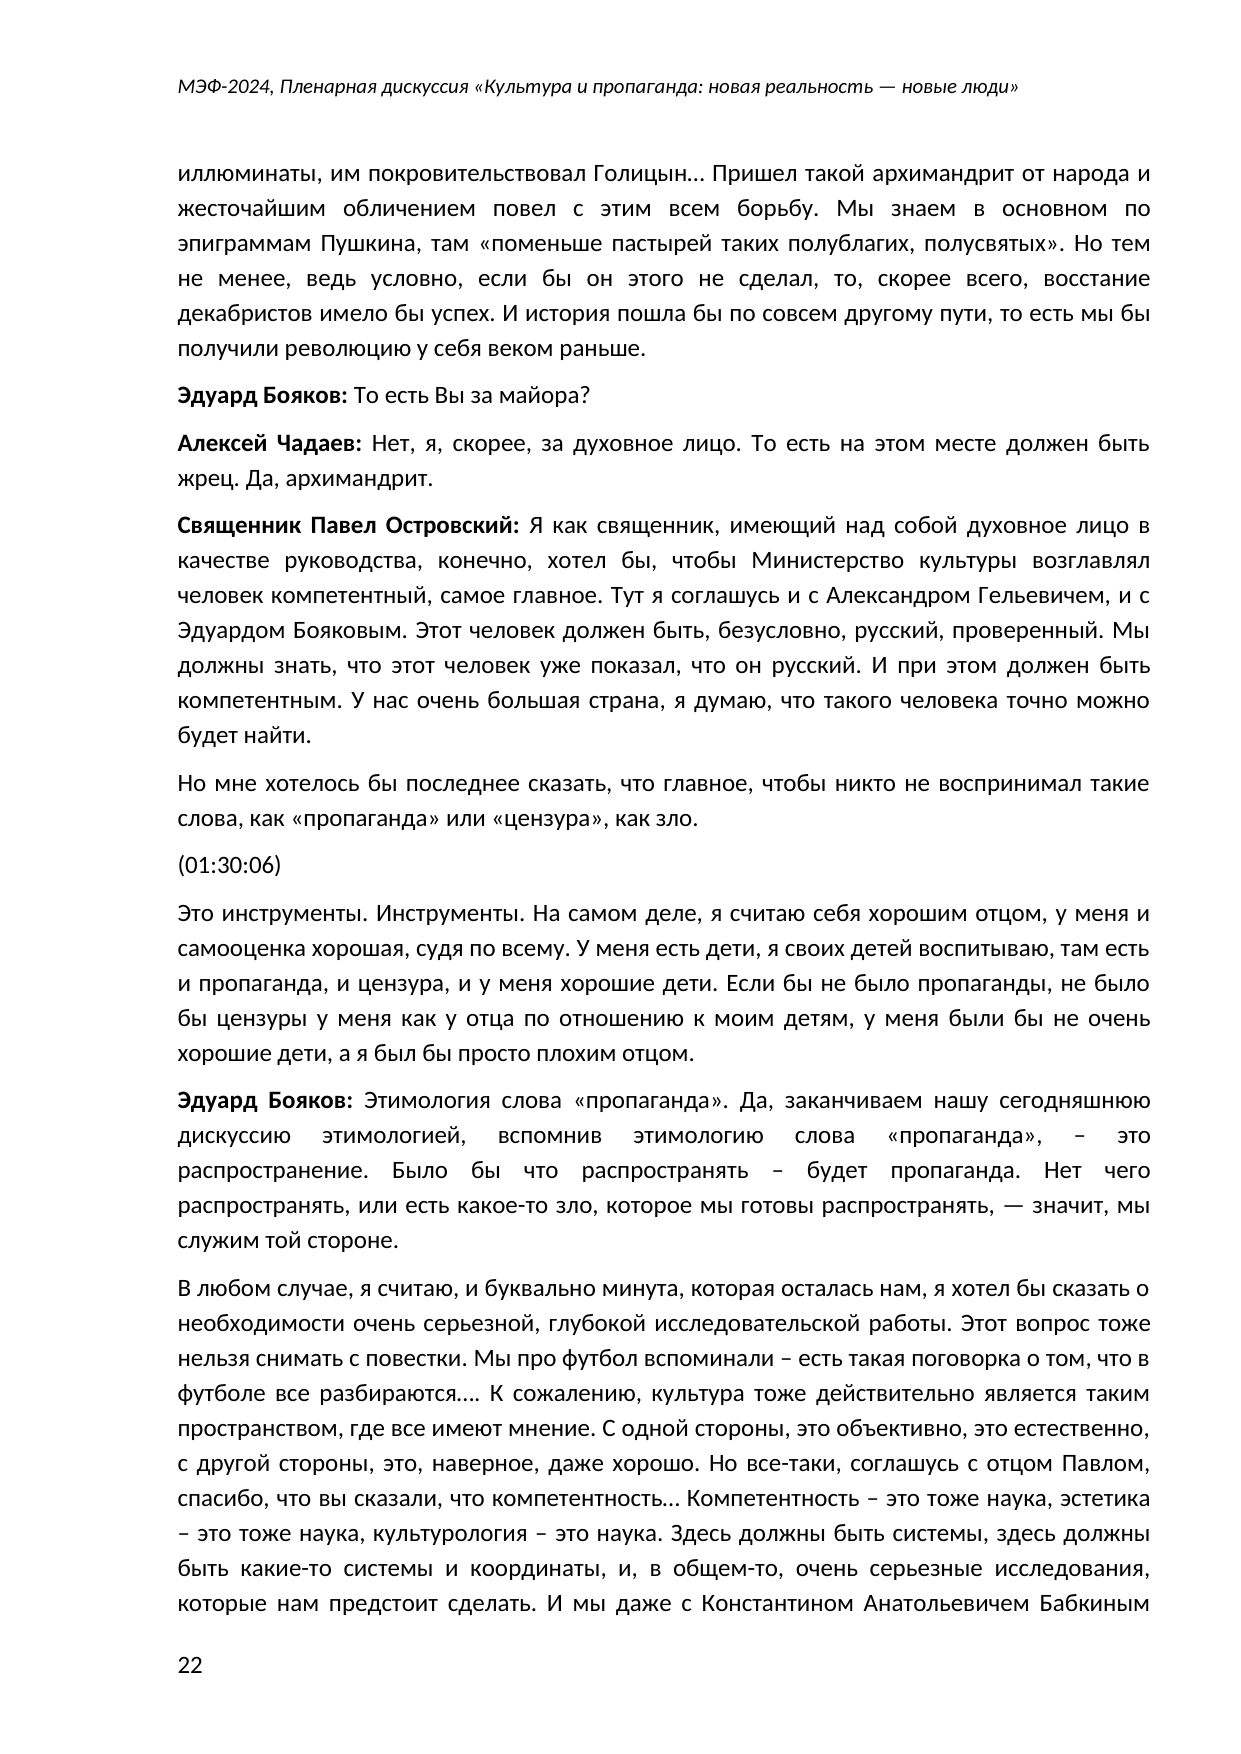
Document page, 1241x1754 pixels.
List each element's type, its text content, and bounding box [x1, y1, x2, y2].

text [177, 1272, 1152, 1617]
text Эдуард Бояков: Этимология слова «пропаганда». Да, заканчиваем нашу сегодняшнюю дискуссию этимологией, вспомнив этимологию слова «пропаганда», – это распространение. Было бы что распространять – будет пропаганда. Нет чего распространять, или есть какое-то зло, которое мы готовы распространять, — значит, мы служим той стороне. [177, 1084, 1152, 1255]
text (01:30:06) [177, 849, 1152, 880]
text Священник Павел Островский: Я как священник, имеющий над собой духовное лицо в качестве руководства, конечно, хотел бы, чтобы Министерство культуры возглавлял человек компетентный, самое главное. Тут я соглашусь и с Александром Гельевичем, и с Эдуардом Бояковым. Этот человек должен быть, безусловно, русский, проверенный. Мы должны знать, что этот человек уже показал, что он русский. И при этом должен быть компетентным. У нас очень большая страна, я думаю, что такого человека точно можно будет найти. [177, 509, 1152, 750]
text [177, 157, 1152, 362]
text Алексей Чадаев: Нет, я, скорее, за духовное лицо. То есть на этом месте должен быть жрец. Да, архимандрит. [177, 427, 1152, 492]
text Эдуард Бояков: То есть Вы за майора? [177, 379, 1152, 410]
text Но мне хотелось бы последнее сказать, что главное, чтобы никто не воспринимал такие слова, как «пропаганда» или «цензура», как зло. [177, 767, 1152, 832]
text Это инструменты. Инструменты. На самом деле, я считаю себя хорошим отцом, у меня и самооценка хорошая, судя по всему. У меня есть дети, я своих детей воспитываю, там есть и пропаганда, и цензура, и у меня хорошие дети. Если бы не было пропаганды, не было бы цензуры у меня как у отца по отношению к моим детям, у меня были бы не очень хорошие дети, а я был бы просто плохим отцом. [177, 897, 1152, 1067]
